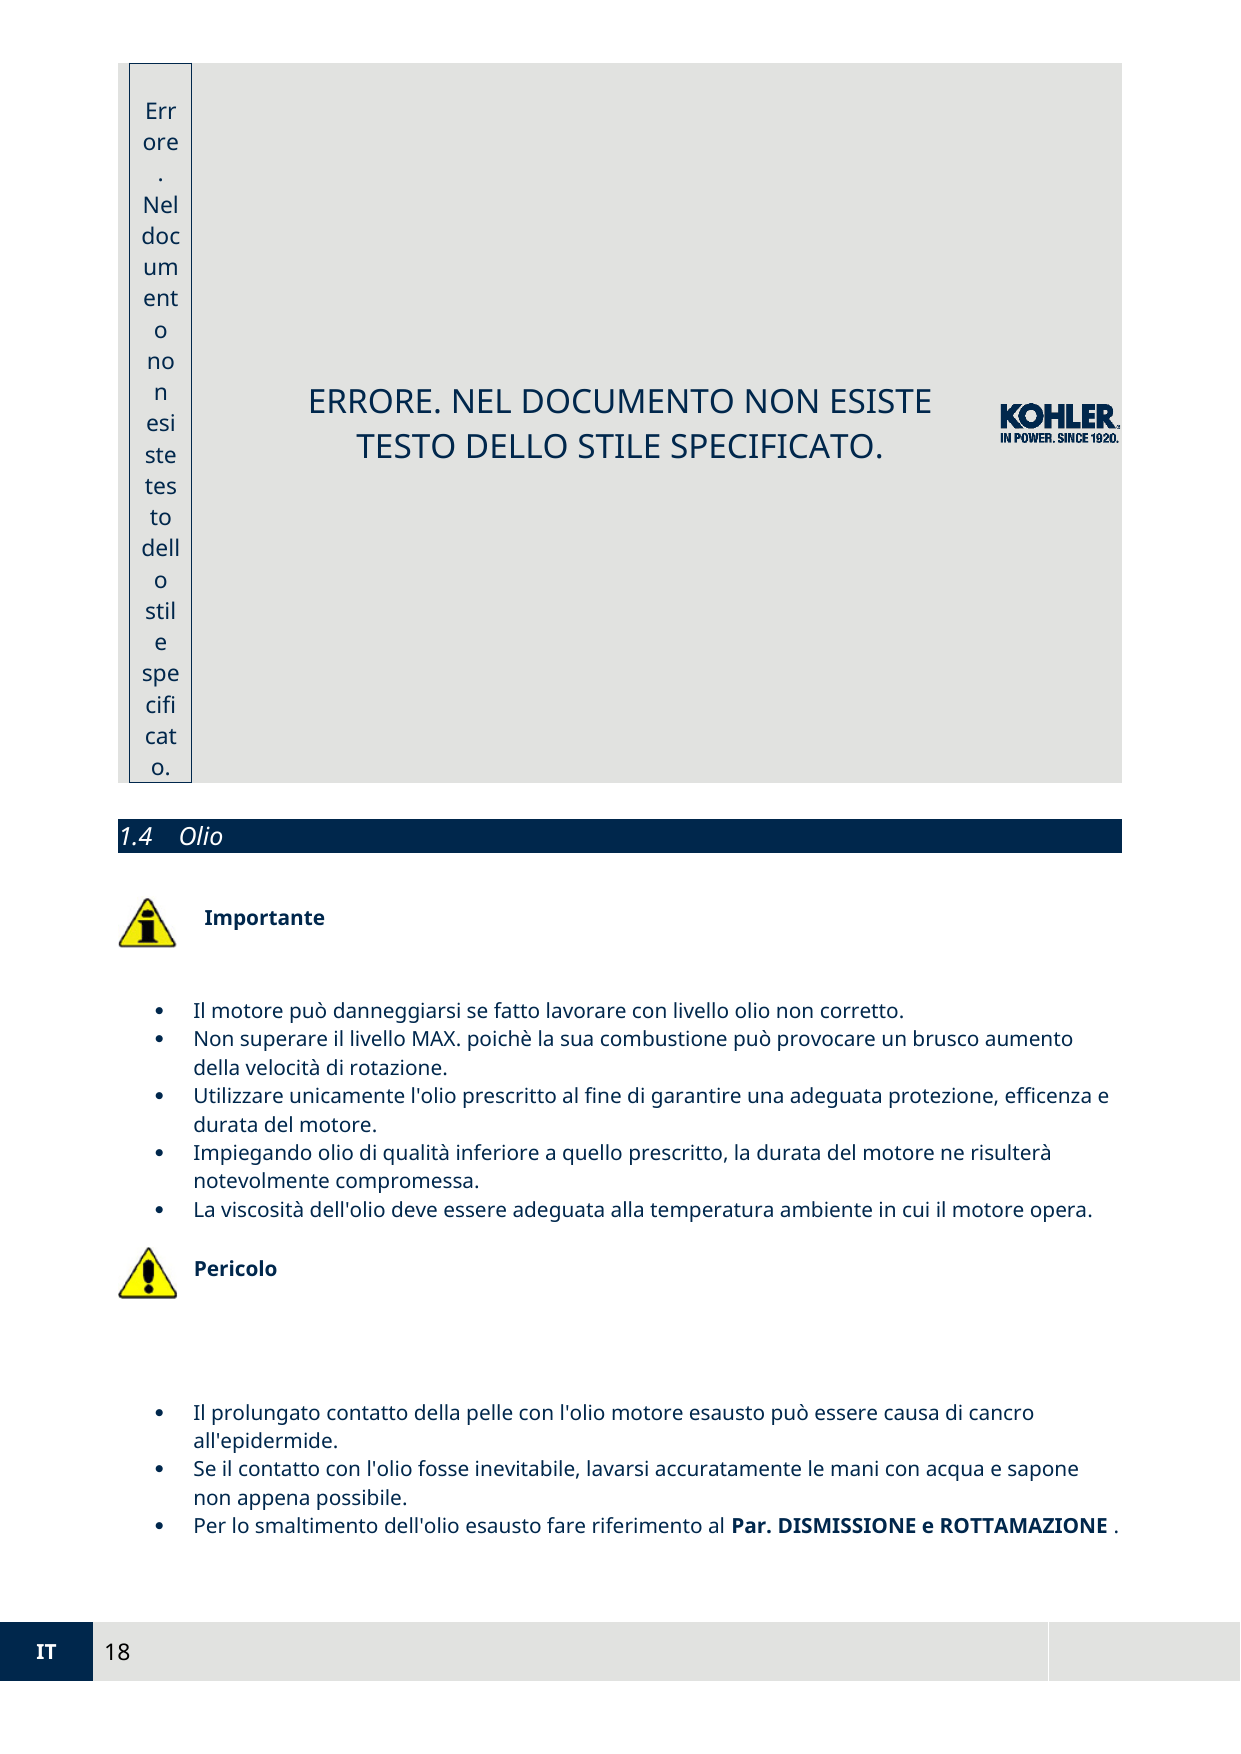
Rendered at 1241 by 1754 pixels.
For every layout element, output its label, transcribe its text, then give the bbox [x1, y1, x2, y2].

list Utilizzare unicamente l'olio prescritto al fine di garantire una adeguata protezione, efficenza e durata del motore. [156, 1081, 1122, 1138]
list Se il contatto con l'olio fosse inevitabile, lavarsi accuratamente le mani con acqua e sapone non appena possibile. [156, 1454, 1122, 1511]
list Impiegando olio di qualità inferiore a quello prescritto, la durata del motore ne risulterà notevolmente compromessa. [156, 1138, 1122, 1195]
list Non superare il livello MAX. poichè la sua combustione può provocare un brusco aumento della velocità di rotazione. [156, 1024, 1122, 1081]
text Importante [178, 903, 1122, 932]
picture [118, 1247, 178, 1299]
picture [118, 896, 178, 948]
picture [1000, 403, 1121, 443]
list La viscosità dell'olio deve essere adeguata alla temperatura ambiente in cui il motore opera. [156, 1195, 1122, 1223]
list Per lo smaltimento dell'olio esausto fare riferimento al Par. DISMISSIONE e ROTTAMAZIONE . [156, 1511, 1122, 1540]
text Pericolo [178, 1254, 1122, 1283]
list Il prolungato contatto della pelle con l'olio motore esausto può essere causa di cancro all'epidermide. [156, 1398, 1122, 1454]
list Il motore può danneggiarsi se fatto lavorare con livello olio non corretto. [156, 996, 1122, 1024]
subtitle Olio [118, 819, 1122, 853]
